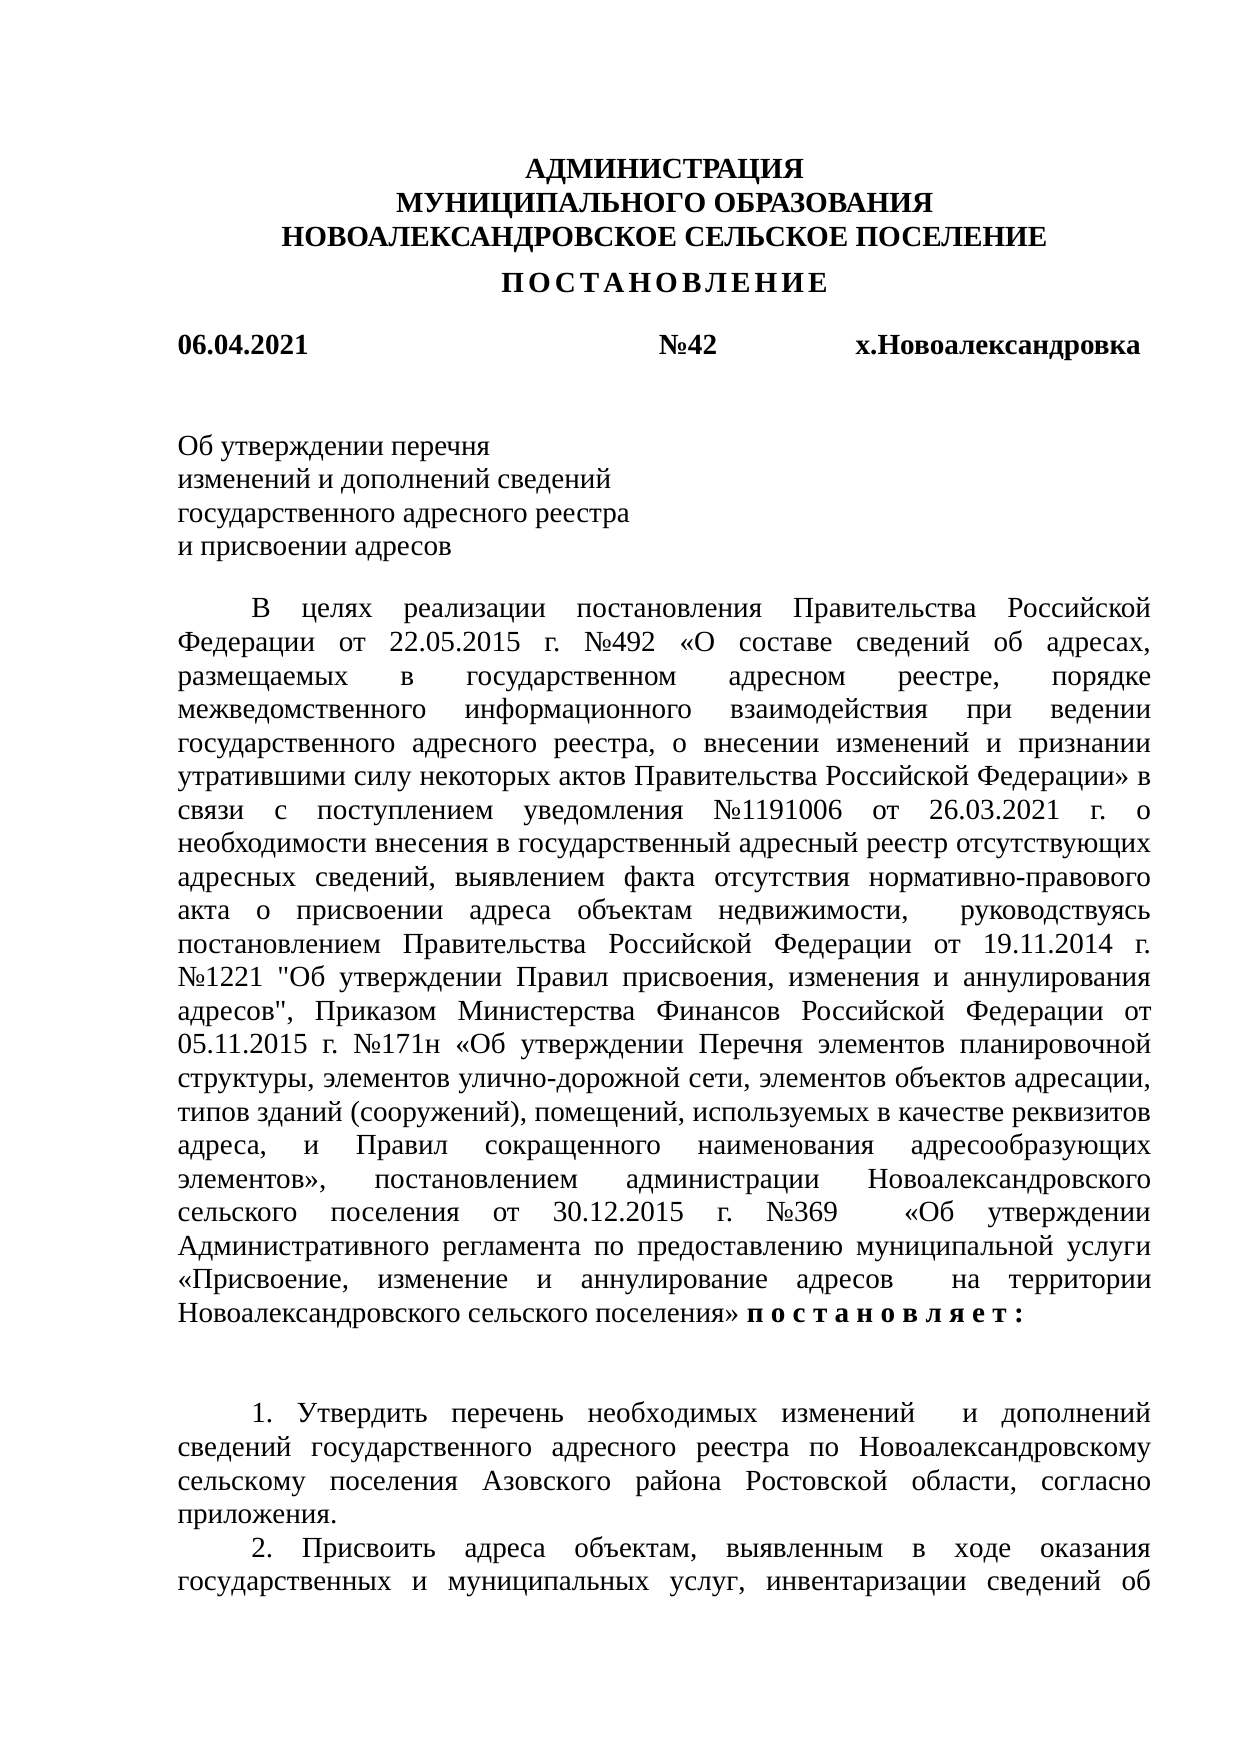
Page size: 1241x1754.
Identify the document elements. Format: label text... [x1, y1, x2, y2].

text Об утверждении перечня [177, 428, 1152, 461]
text государственного адресного реестра [177, 495, 1152, 528]
text В целях реализации постановления Правительства Российской Федерации от 22.05.2015 г. №492 «О составе сведений об адресах, размещаемых в государственном адресном реестре, порядке межведомственного информационного взаимодействия при ведении государственного адресного реестра, о внесении изменений и признании утратившими силу некоторых актов Правительства Российской Федерации» в связи с поступлением уведомления №1191006 от 26.03.2021 г. о необходимости внесения в государственный адресный реестр отсутствующих адресных сведений, выявлением факта отсутствия нормативно-правового акта о присвоении адреса объектам недвижимости, руководствуясь постановлением Правительства Российской Федерации от 19.11.2014 г. №1221 "Об утверждении Правил присвоения, изменения и аннулирования адресов", Приказом Министерства Финансов Российской Федерации от 05.11.2015 г. №171н «Об утверждении Перечня элементов планировочной структуры, элементов улично-дорожной сети, элементов объектов адресации, типов зданий (сооружений), помещений, используемых в качестве реквизитов адреса, и Правил сокращенного наименования адресообразующих элементов», постановлением администрации Новоалександровского сельского поселения от 30.12.2015 г. №369 «Об утверждении Административного регламента по предоставлению муниципальной услуги «Присвоение, изменение и аннулирование адресов на территории Новоалександровского сельского поселения» п о с т а н о в л я е т : [177, 591, 1152, 1328]
text изменений и дополнений сведений [177, 461, 1152, 495]
text 06.04.2021 №42 х.Новоалександровка [177, 327, 1152, 361]
text АДМИНИСТРАЦИЯ [177, 152, 1152, 185]
text и присвоении адресов [177, 528, 1152, 562]
text МУНИЦИПАЛЬНОГО ОБРАЗОВАНИЯ [177, 185, 1152, 219]
text НОВОАЛЕКСАНДРОВСКОЕ СЕЛЬСКОЕ ПОСЕЛЕНИЕ [177, 219, 1152, 252]
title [177, 1530, 1152, 1597]
subtitle ПОСТАНОВЛЕНИЕ [177, 265, 1152, 298]
title 1. Утвердить перечень необходимых изменений и дополнений сведений государственного адресного реестра по Новоалександровскому сельскому поселения Азовского района Ростовской области, согласно приложения. [177, 1396, 1152, 1530]
